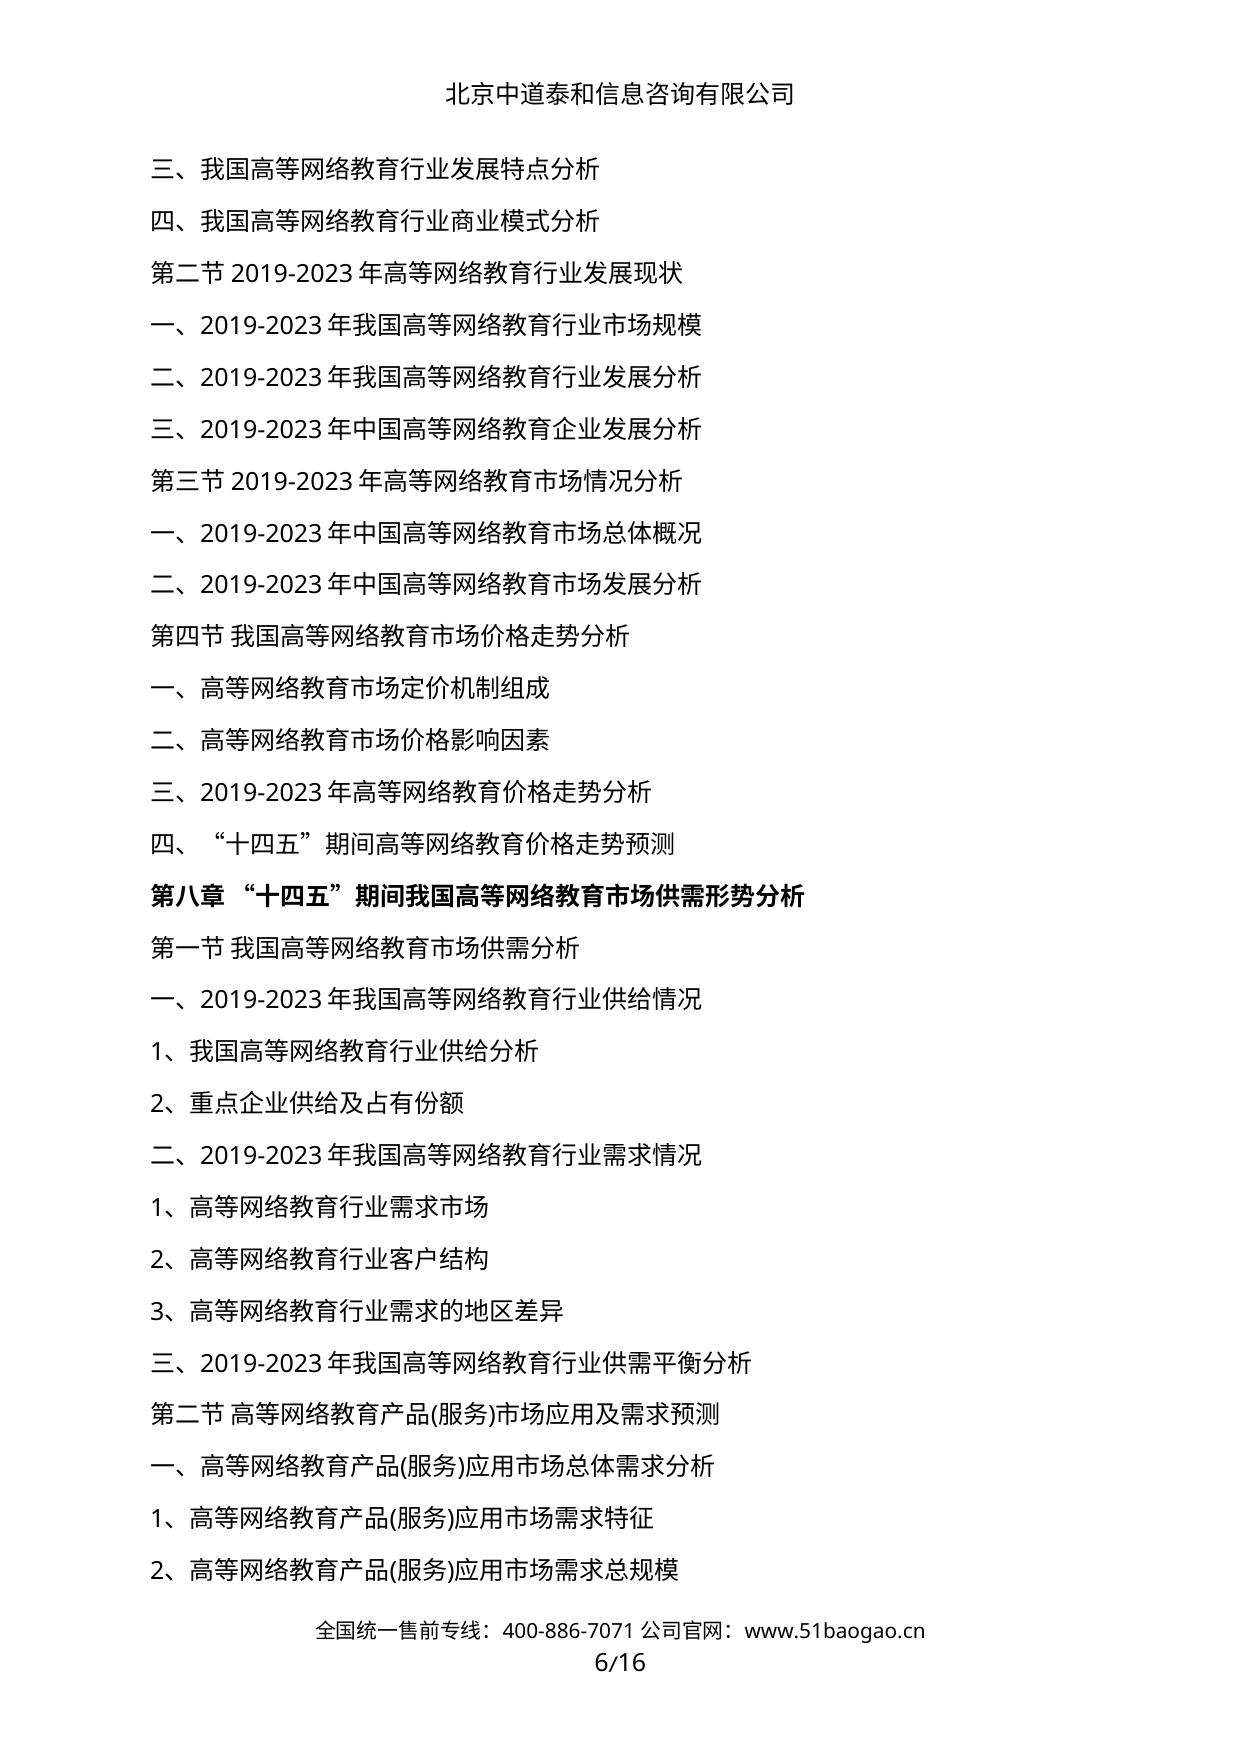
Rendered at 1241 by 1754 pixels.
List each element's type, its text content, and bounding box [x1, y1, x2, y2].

text 一、高等网络教育产品(服务)应用市场总体需求分析 [150, 1447, 1090, 1483]
text 一、2019-2023年中国高等网络教育市场总体概况 [150, 513, 1090, 549]
text 2、重点企业供给及占有份额 [150, 1084, 1090, 1120]
text 二、2019-2023年中国高等网络教育市场发展分析 [150, 565, 1090, 601]
text 1、高等网络教育产品(服务)应用市场需求特征 [150, 1499, 1090, 1535]
text 三、2019-2023年高等网络教育价格走势分析 [150, 772, 1090, 809]
text 第八章 “十四五”期间我国高等网络教育市场供需形势分析 [150, 876, 1090, 912]
text 四、我国高等网络教育行业商业模式分析 [150, 202, 1090, 238]
text 第四节 我国高等网络教育市场价格走势分析 [150, 617, 1090, 653]
text 二、2019-2023年我国高等网络教育行业发展分析 [150, 357, 1090, 394]
text 二、高等网络教育市场价格影响因素 [150, 721, 1090, 757]
text 三、我国高等网络教育行业发展特点分析 [150, 150, 1090, 186]
text 1、高等网络教育行业需求市场 [150, 1187, 1090, 1224]
text 二、2019-2023年我国高等网络教育行业需求情况 [150, 1136, 1090, 1172]
text 第二节 2019-2023年高等网络教育行业发展现状 [150, 254, 1090, 290]
text 三、2019-2023年中国高等网络教育企业发展分析 [150, 409, 1090, 446]
text 一、2019-2023年我国高等网络教育行业市场规模 [150, 306, 1090, 342]
text 一、2019-2023年我国高等网络教育行业供给情况 [150, 980, 1090, 1016]
text 三、2019-2023年我国高等网络教育行业供需平衡分析 [150, 1343, 1090, 1379]
text 四、“十四五”期间高等网络教育价格走势预测 [150, 824, 1090, 861]
text 3、高等网络教育行业需求的地区差异 [150, 1291, 1090, 1327]
text 1、我国高等网络教育行业供给分析 [150, 1032, 1090, 1068]
text 2、高等网络教育产品(服务)应用市场需求总规模 [150, 1551, 1090, 1587]
text 2、高等网络教育行业客户结构 [150, 1239, 1090, 1276]
text 第三节 2019-2023年高等网络教育市场情况分析 [150, 461, 1090, 497]
text 第二节 高等网络教育产品(服务)市场应用及需求预测 [150, 1395, 1090, 1431]
text 第一节 我国高等网络教育市场供需分析 [150, 928, 1090, 964]
text 一、高等网络教育市场定价机制组成 [150, 669, 1090, 705]
